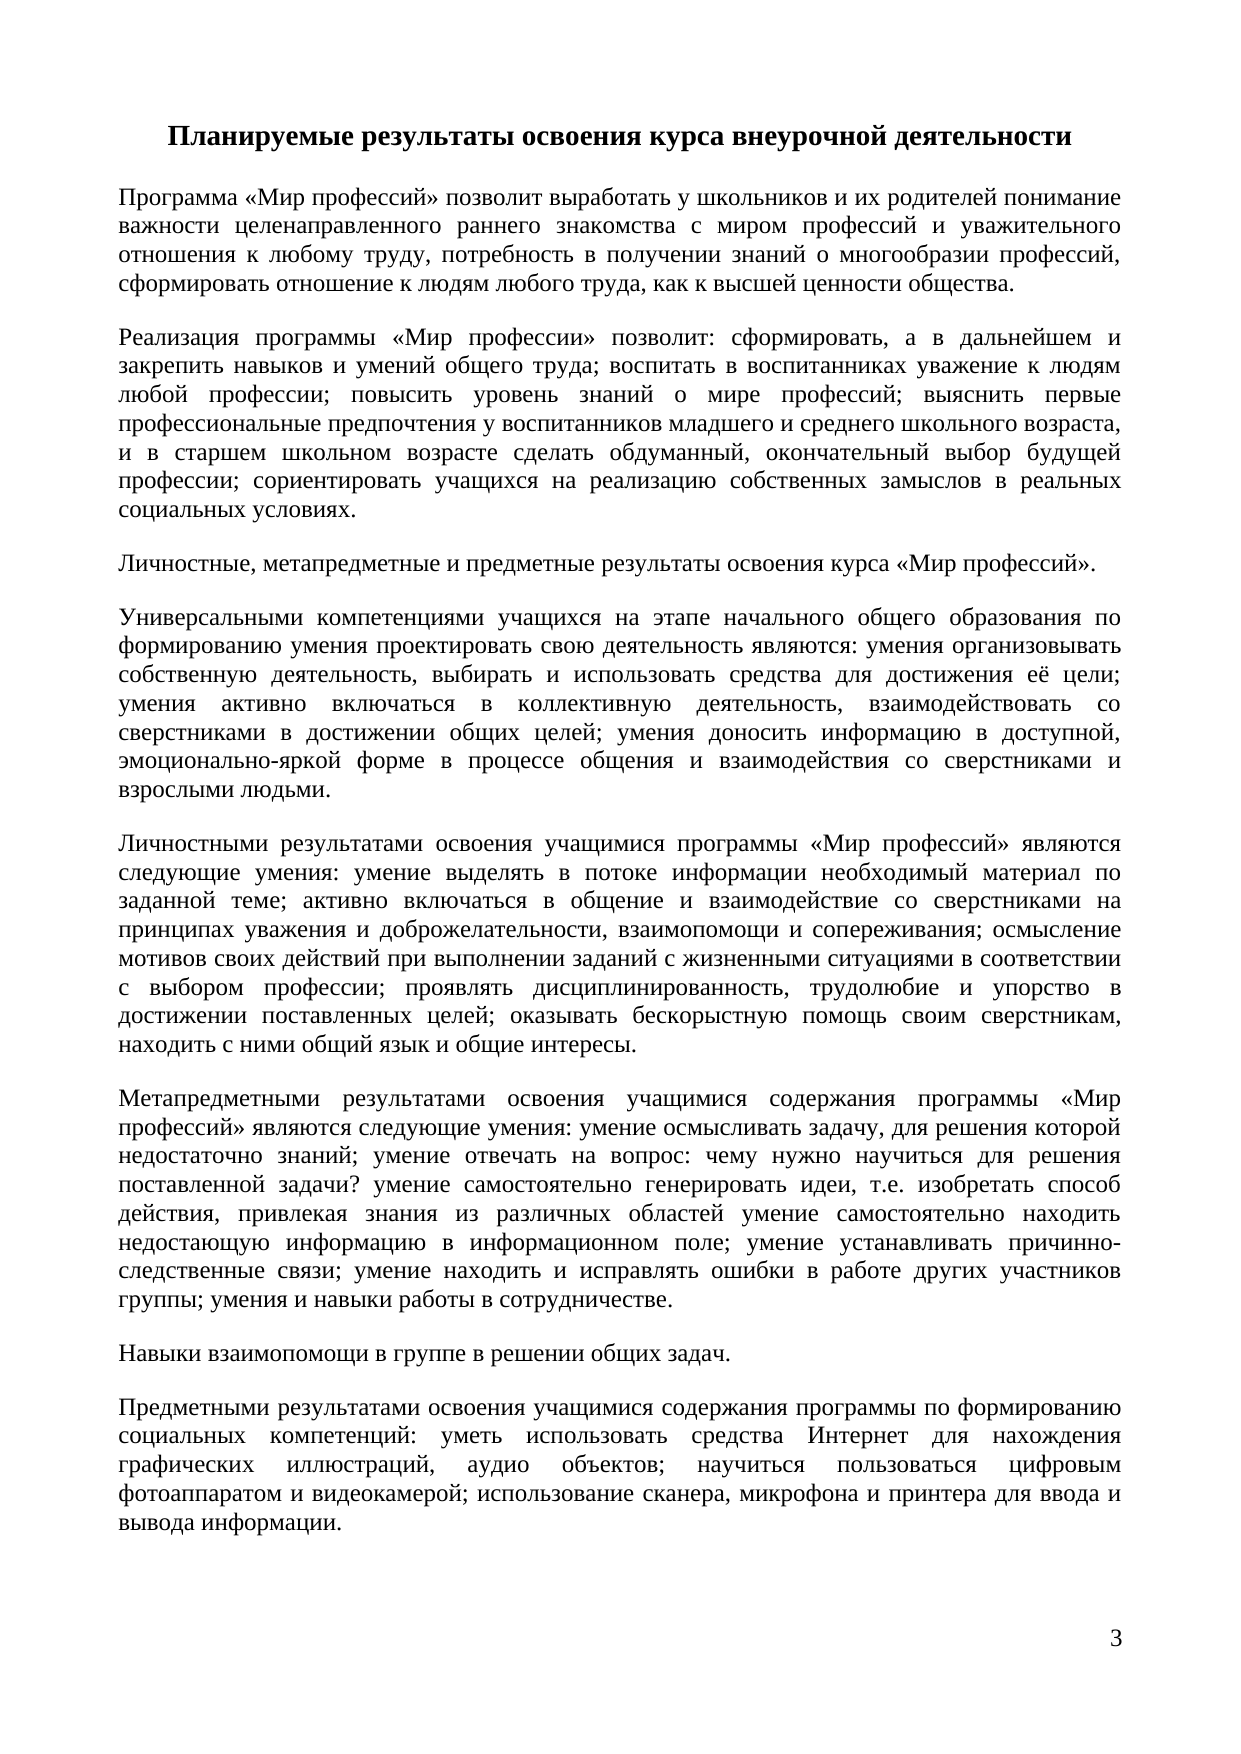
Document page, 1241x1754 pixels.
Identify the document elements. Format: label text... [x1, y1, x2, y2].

text Реализация программы «Мир профессии» позволит: сформировать, а в дальнейшем и закрепить навыков и умений общего труда; воспитать в воспитанниках уважение к людям любой профессии; повысить уровень знаний о мире профессий; выяснить первые профессиональные предпочтения у воспитанников младшего и среднего школьного возраста, и в старшем школьном возрасте сделать обдуманный, окончательный выбор будущей профессии; сориентировать учащихся на реализацию собственных замыслов в реальных социальных условиях. [118, 322, 1122, 523]
text Личностными результатами освоения учащимися программы «Мир профессий» являются следующие умения: умение выделять в потоке информации необходимый материал по заданной теме; активно включаться в общение и взаимодействие со сверстниками на принципах уважения и доброжелательности, взаимопомощи и сопереживания; осмысление мотивов своих действий при выполнении заданий с жизненными ситуациями в соответствии с выбором профессии; проявлять дисциплинированность, трудолюбие и упорство в достижении поставленных целей; оказывать бескорыстную помощь своим сверстникам, находить с ними общий язык и общие интересы. [118, 828, 1122, 1058]
text Метапредметными результатами освоения учащимися содержания программы «Мир профессий» являются следующие умения: умение осмысливать задачу, для решения которой недостаточно знаний; умение отвечать на вопрос: чему нужно научиться для решения поставленной задачи? умение самостоятельно генерировать идеи, т.е. изобретать способ действия, привлекая знания из различных областей умение самостоятельно находить недостающую информацию в информационном поле; умение устанавливать причинно-следственные связи; умение находить и исправлять ошибки в работе других участников группы; умения и навыки работы в сотрудничестве. [118, 1083, 1122, 1313]
text Предметными результатами освоения учащимися содержания программы по формированию социальных компетенций: уметь использовать средства Интернет для нахождения графических иллюстраций, аудио объектов; научиться пользоваться цифровым фотоаппаратом и видеокамерой; использование сканера, микрофона и принтера для ввода и вывода информации. [118, 1392, 1122, 1535]
text Планируемые результаты освоения курса внеурочной деятельности [124, 118, 1116, 152]
text Программа «Мир профессий» позволит выработать у школьников и их родителей понимание важности целенаправленного раннего знакомства с миром профессий и уважительного отношения к любому труду, потребность в получении знаний о многообразии профессий, сформировать отношение к людям любого труда, как к высшей ценности общества. [118, 182, 1122, 297]
text Универсальными компетенциями учащихся на этапе начального общего образования по формированию умения проектировать свою деятельность являются: умения организовывать собственную деятельность, выбирать и использовать средства для достижения её цели; умения активно включаться в коллективную деятельность, взаимодействовать со сверстниками в достижении общих целей; умения доносить информацию в доступной, эмоционально-яркой форме в процессе общения и взаимодействия со сверстниками и взрослыми людьми. [118, 602, 1122, 803]
text Навыки взаимопомощи в группе в решении общих задач. [118, 1338, 1122, 1367]
text Личностные, метапредметные и предметные результаты освоения курса «Мир профессий». [118, 548, 1122, 577]
